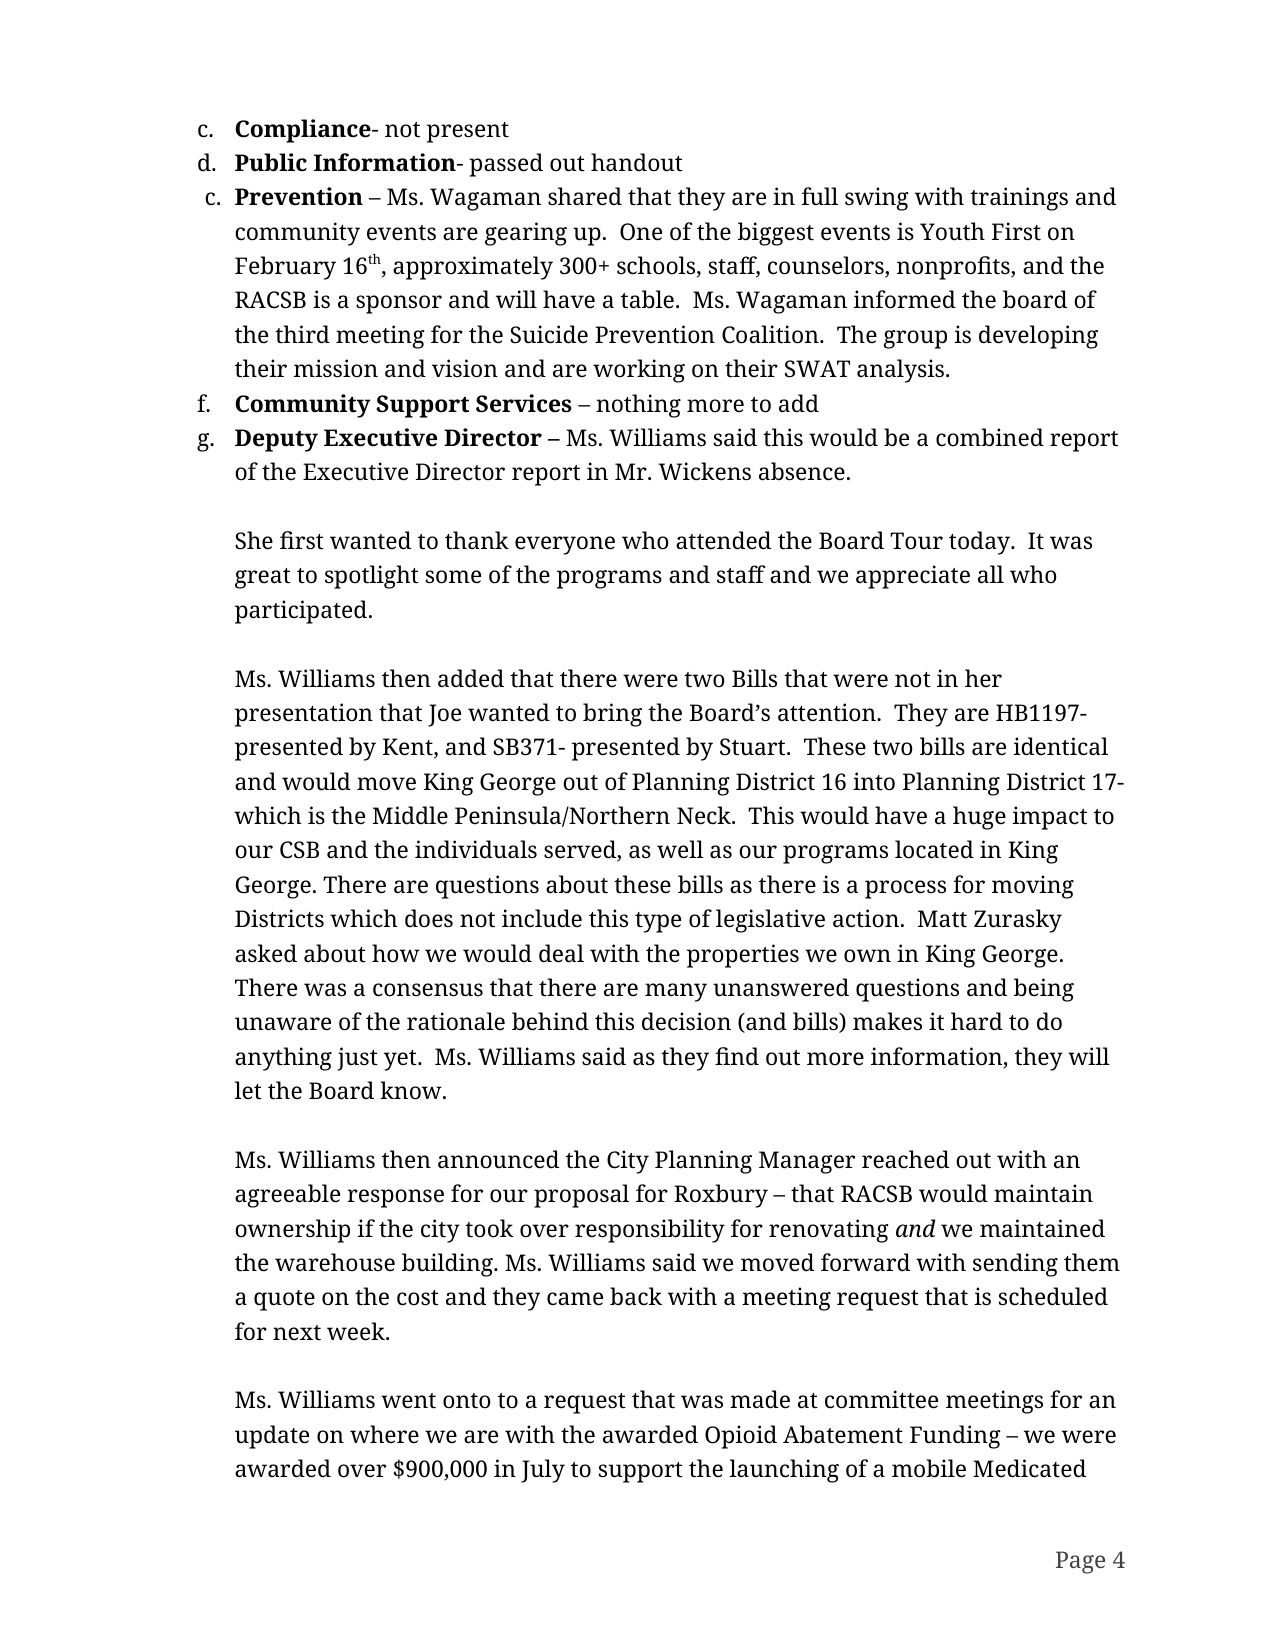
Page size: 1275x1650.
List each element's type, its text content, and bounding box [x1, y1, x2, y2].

list Public Information- passed out handout [197, 147, 1125, 178]
list Prevention – Ms. Wagaman shared that they are in full swing with trainings and community events are gearing up. One of the biggest events is Youth First on February 16th, approximately 300+ schools, staff, counselors, nonprofits, and the RACSB is a sponsor and will have a table. Ms. Wagaman informed the board of the third meeting for the Suicide Prevention Coalition. The group is developing their mission and vision and are working on their SWAT analysis. [204, 181, 1125, 384]
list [197, 422, 1125, 1484]
list Compliance- not present [197, 112, 1125, 144]
list Community Support Services – nothing more to add [197, 387, 1125, 419]
